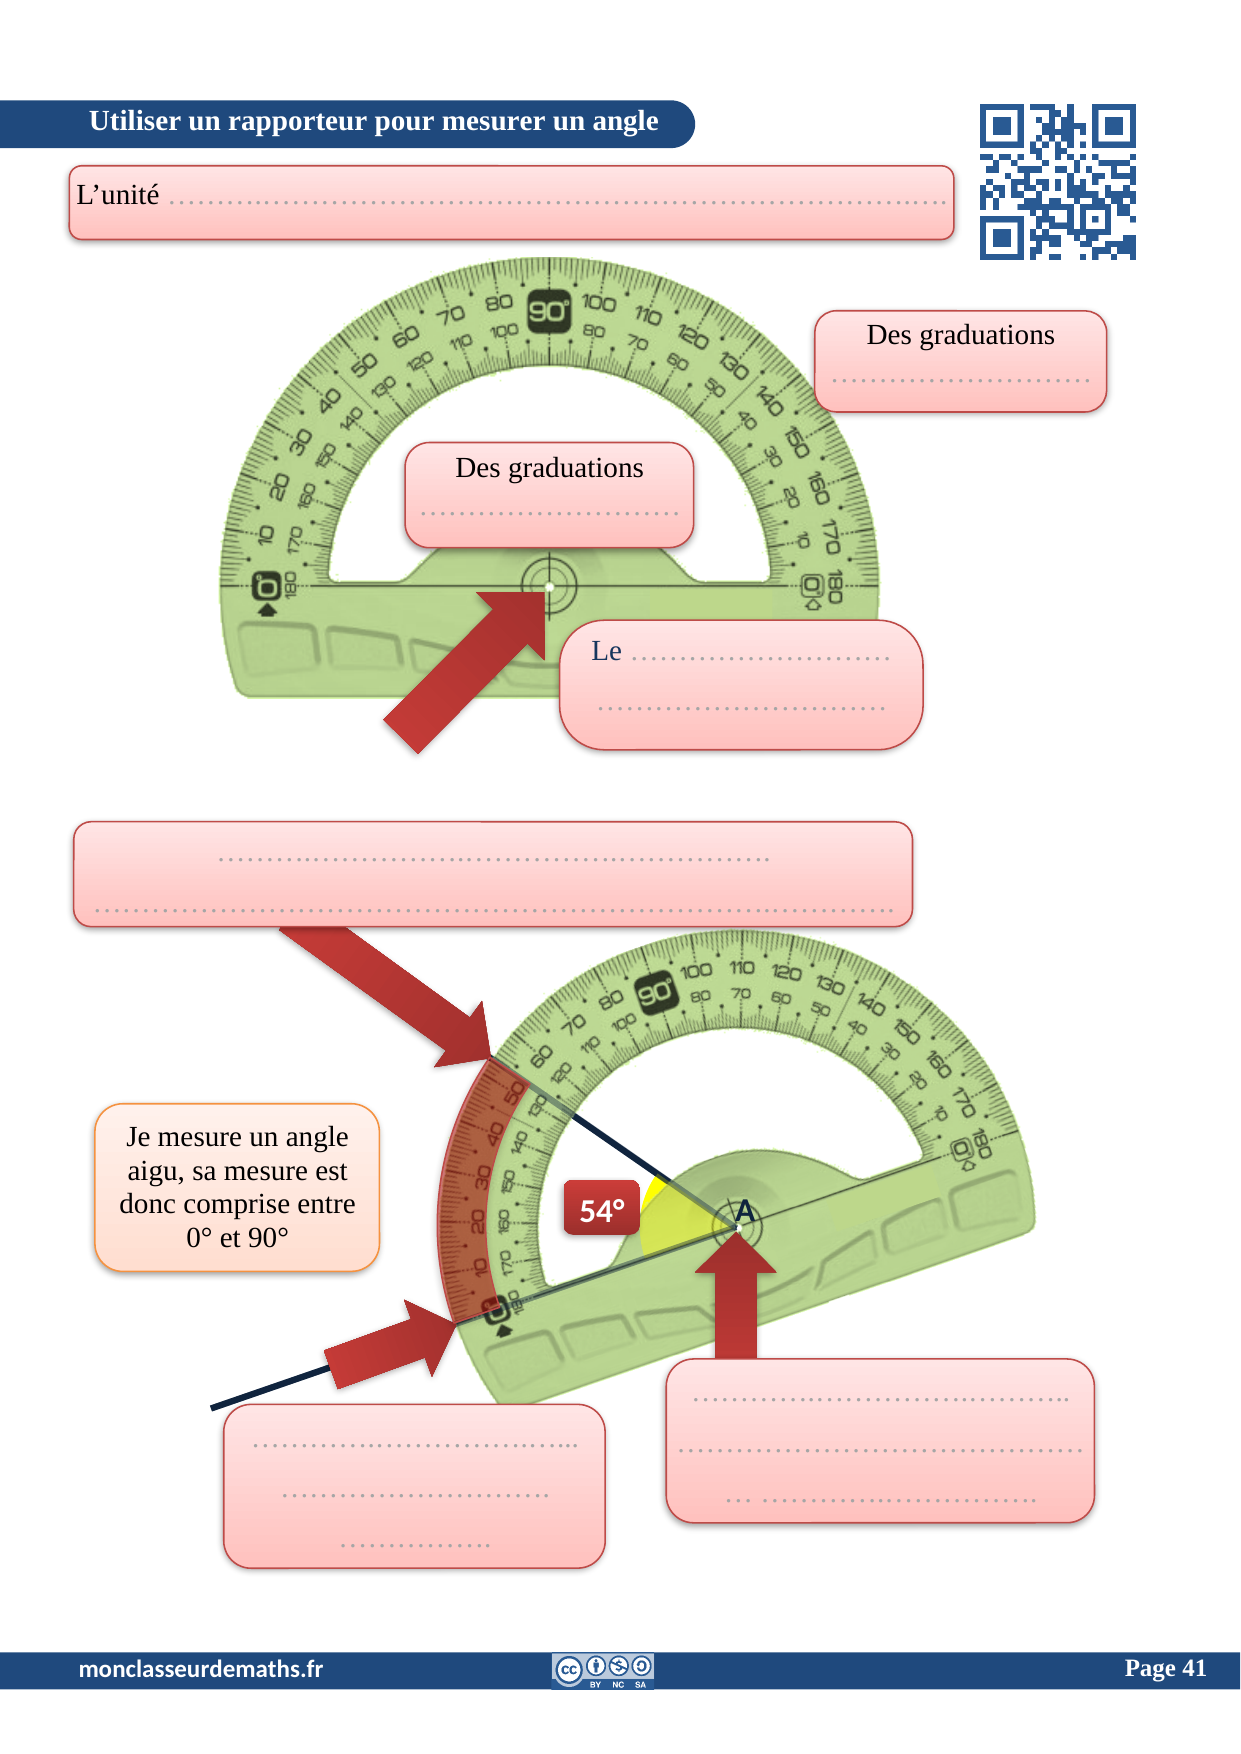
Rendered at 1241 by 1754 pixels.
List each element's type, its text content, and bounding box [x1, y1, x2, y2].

text Utiliser un rapporteur pour mesurer un angle [89, 103, 969, 137]
